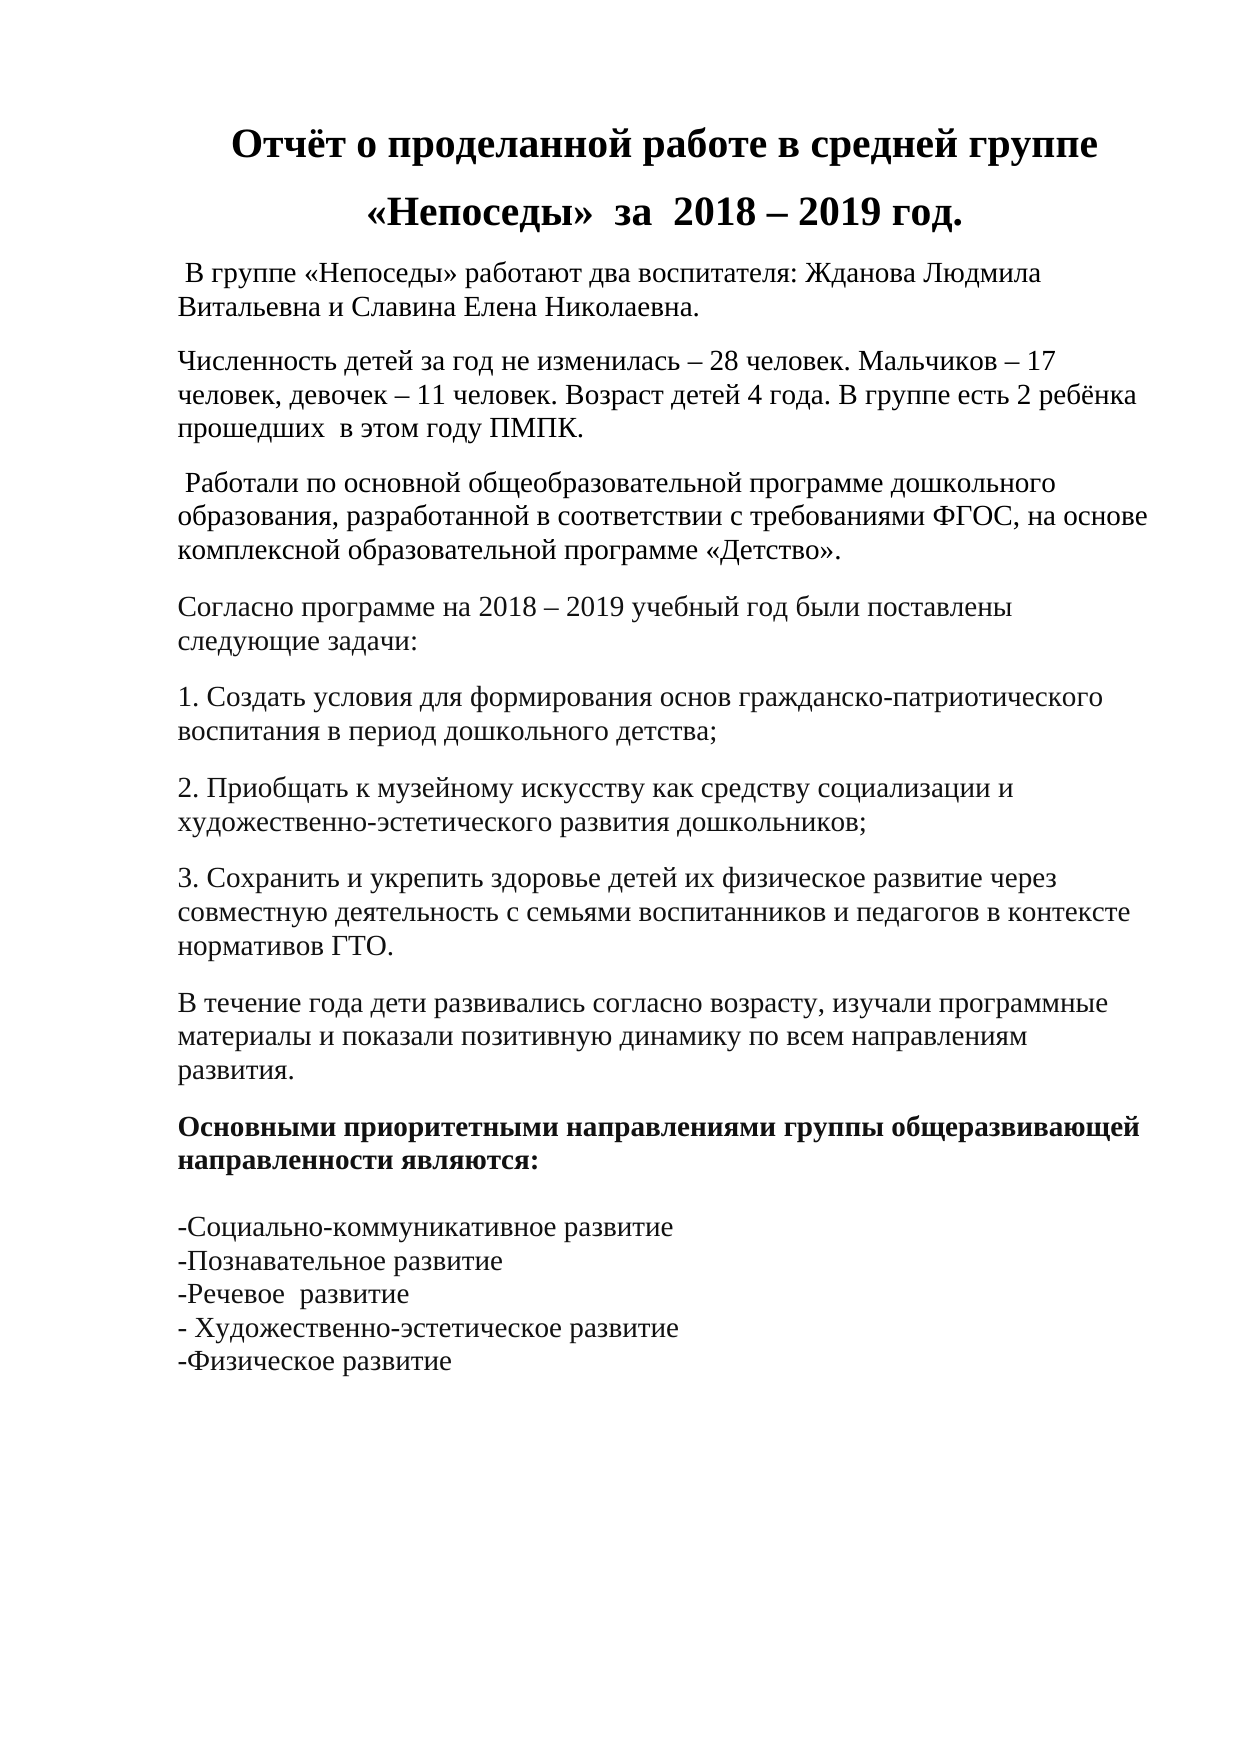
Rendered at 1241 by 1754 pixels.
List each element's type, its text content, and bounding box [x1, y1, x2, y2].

text Отчёт о проделанной работе в средней группе [177, 118, 1152, 166]
text В течение года дети развивались согласно возрасту, изучали программные материалы и показали позитивную динамику по всем направлениям развития. [177, 985, 1152, 1085]
text -Физическое развитие [177, 1343, 1152, 1377]
text В группе «Непоседы» работают два воспитателя: Жданова Людмила Витальевна и Славина Елена Николаевна. [177, 256, 1152, 323]
text Основными приоритетными направлениями группы общеразвивающей направленности являются: [177, 1109, 1152, 1176]
text -Познавательное развитие [177, 1243, 1152, 1276]
text Численность детей за год не изменилась – 28 человек. Мальчиков – 17 человек, девочек – 11 человек. Возраст детей 4 года. В группе есть 2 ребёнка прошедших в этом году ПМПК. [177, 343, 1152, 444]
text - Художественно-эстетическое развитие [177, 1310, 1152, 1343]
text Согласно программе на 2018 – 2019 учебный год были поставлены следующие задачи: [177, 589, 1152, 656]
text -Речевое развитие [177, 1276, 1152, 1310]
text -Социально-коммуникативное развитие [177, 1209, 1152, 1243]
text 1. Создать условия для формирования основ гражданско-патриотического воспитания в период дошкольного детства; [177, 679, 1152, 747]
text 3. Сохранить и укрепить здоровье детей их физическое развитие через совместную деятельность с семьями воспитанников и педагогов в контексте нормативов ГТО. [177, 861, 1152, 961]
text «Непоседы» за 2018 – 2019 год. [177, 187, 1152, 235]
text Работали по основной общеобразовательной программе дошкольного образования, разработанной в соответствии с требованиями ФГОС, на основе комплексной образовательной программе «Детство». [177, 465, 1152, 566]
text 2. Приобщать к музейному искусству как средству социализации и художественно-эстетического развития дошкольников; [177, 770, 1152, 837]
